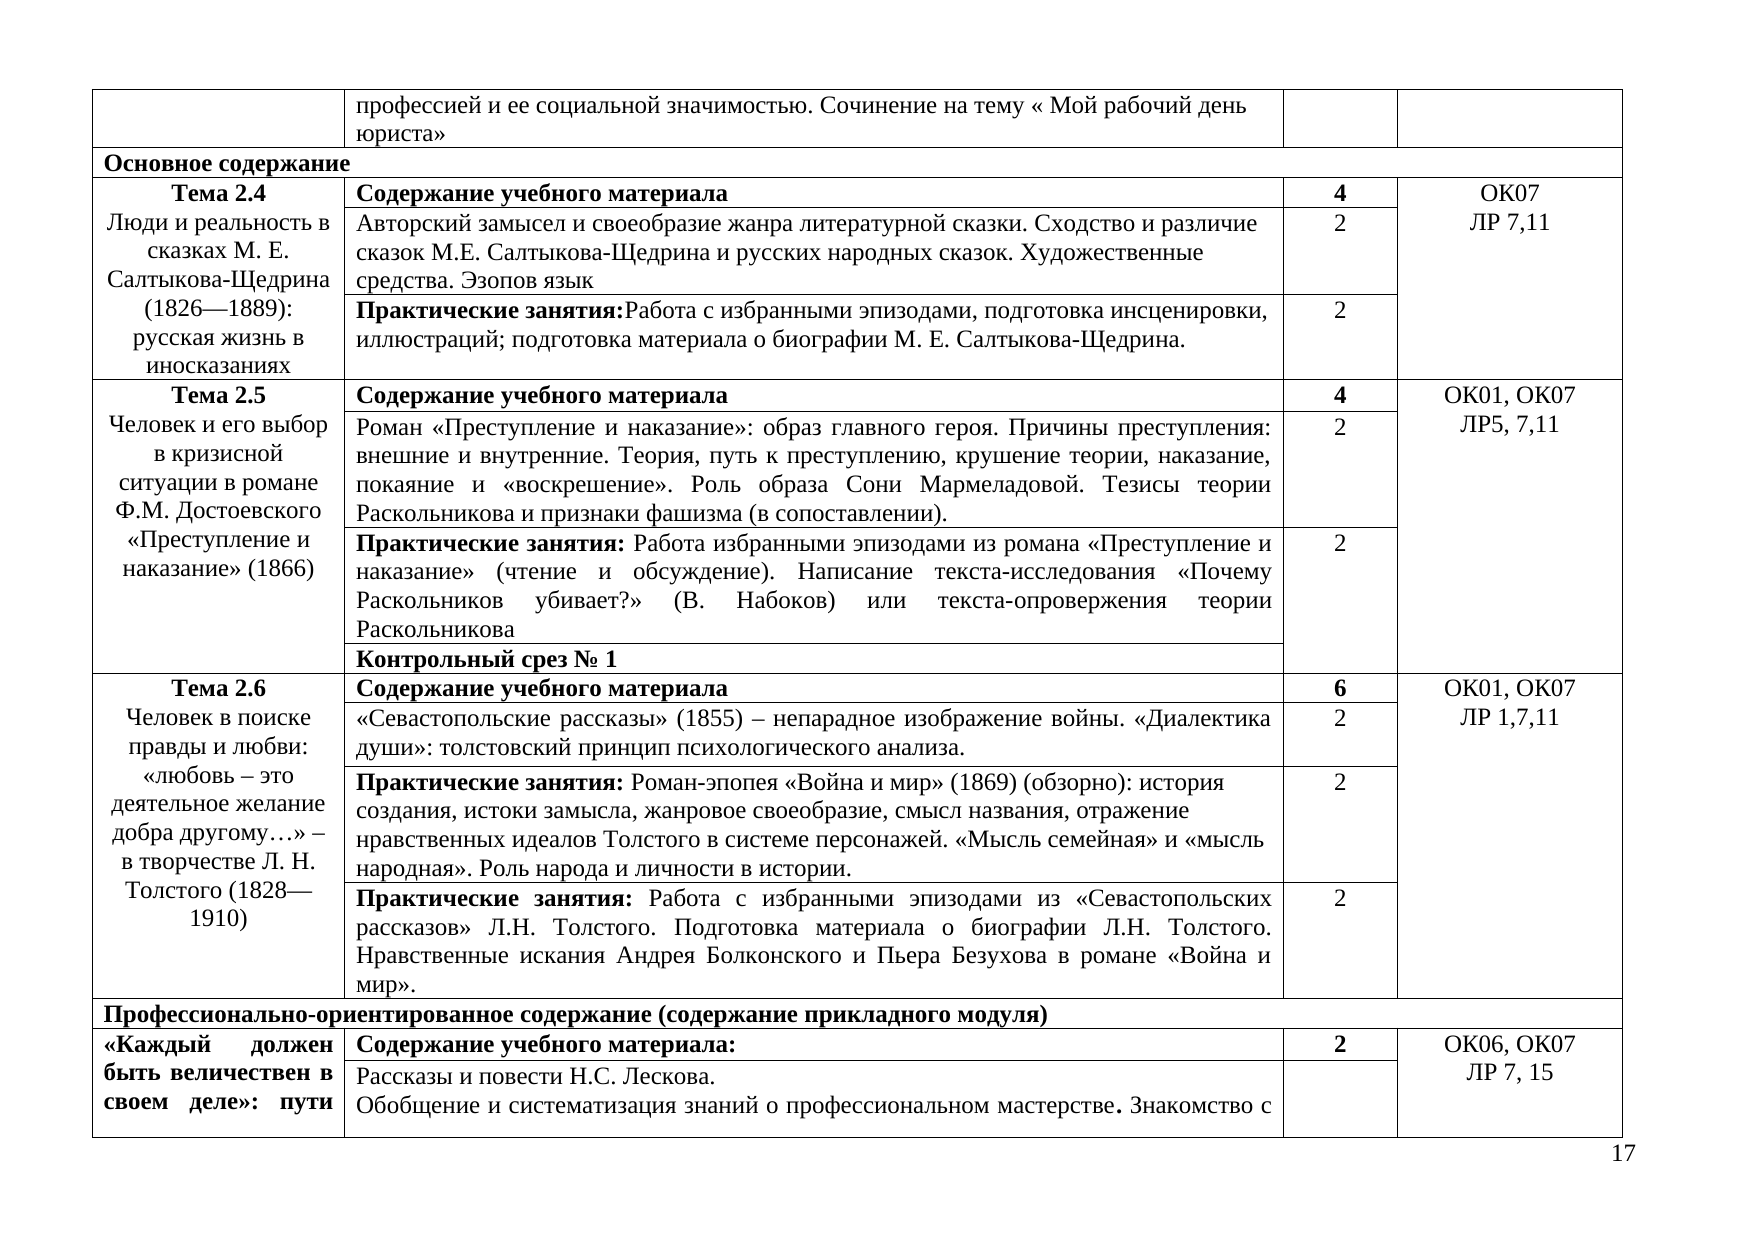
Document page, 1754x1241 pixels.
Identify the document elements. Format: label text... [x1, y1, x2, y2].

table_cell [1284, 1061, 1397, 1137]
table_cell 2 [1284, 208, 1397, 294]
table_cell 2 [1284, 295, 1397, 379]
table_cell 2 [1284, 1029, 1397, 1060]
table_cell ОК06, ОК07 ЛР 7, 15 [1398, 1029, 1622, 1137]
table_cell Роман «Преступление и наказание»: образ главного героя. Причины преступления: внешние и внутренние. Теория, путь к преступлению, крушение теории, наказание, покаяние и «воскрешение». Роль образа Сони Мармеладовой. Тезисы теории Раскольникова и признаки фашизма (в сопоставлении). [345, 412, 1283, 527]
table_cell 2 [1284, 528, 1397, 672]
table_cell Практические занятия: Работа избранными эпизодами из романа «Преступление и наказание» (чтение и обсуждение). Написание текста-исследования «Почему Раскольников убивает?» (В. Набоков) или текста-опровержения теории Раскольникова [345, 528, 1283, 643]
table_cell Практические занятия: Роман-эпопея «Война и мир» (1869) (обзорно): история создания, истоки замысла, жанровое своеобразие, смысл названия, отражение нравственных идеалов Толстого в системе персонажей. «Мысль семейная» и «мысль народная». Роль народа и личности в истории. [345, 767, 1283, 882]
table_cell Профессионально-ориентированное содержание (содержание прикладного модуля) [93, 999, 1622, 1028]
table_cell Тема 2.6 Человек в поиске правды и любви: «любовь – это деятельное желание добра другому…» – в творчестве Л. Н. Толстого (1828—1910) [93, 674, 344, 998]
table_cell Тема 2.5 Человек и его выбор в кризисной ситуации в романе Ф.М. Достоевского «Преступление и наказание» (1866) [93, 380, 344, 672]
table_cell ОК01, ОК07 ЛР 1,7,11 [1398, 674, 1622, 998]
table_cell ОК07 ЛР 7,11 [1398, 178, 1622, 379]
table_cell 2 [1284, 90, 1397, 147]
table_cell 2 [1284, 412, 1397, 527]
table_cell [345, 90, 1283, 147]
table_cell Содержание учебного материала [345, 674, 1283, 702]
table_cell Содержание учебного материала: [345, 1029, 1283, 1060]
table_cell Содержание учебного материала [345, 380, 1283, 411]
table_cell Основное содержание [93, 148, 1622, 177]
table_cell Практические занятия: Работа с избранными эпизодами из «Севастопольских рассказов» Л.Н. Толстого. Подготовка материала о биографии Л.Н. Толстого. Нравственные искания Андрея Болконского и Пьера Безухова в романе «Война и мир». [345, 883, 1283, 998]
table_cell 6 [1284, 674, 1397, 702]
table_cell ОК01, ОК07 ЛР5, 7,11 [1398, 380, 1622, 672]
table_cell Содержание учебного материала [345, 178, 1283, 207]
table_cell Практические занятия:Работа с избранными эпизодами, подготовка инсценировки, иллюстраций; подготовка материала о биографии М. Е. Салтыкова-Щедрина. [345, 295, 1283, 379]
table_cell Тема 2.4 Люди и реальность в сказках М. Е. Салтыкова-Щедрина (1826—1889): русская жизнь в иносказаниях [93, 178, 344, 379]
table_cell 4 [1284, 178, 1397, 207]
table_cell Контрольный срез № 1 [345, 644, 1283, 672]
table_cell Авторский замысел и своеобразие жанра литературной сказки. Сходство и различие сказок М.Е. Салтыкова-Щедрина и русских народных сказок. Художественные средства. Эзопов язык [345, 208, 1283, 294]
table_cell 2 [1284, 883, 1397, 998]
table_cell «Каждый должен быть величествен в своем деле»: пути совершенствования в профессии/ специальность [93, 1029, 344, 1137]
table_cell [345, 1061, 1283, 1137]
table_cell 4 [1284, 380, 1397, 411]
table_cell «Севастопольские рассказы» (1855) – непарадное изображение войны. «Диалектика души»: толстовский принцип психологического анализа. [345, 703, 1283, 766]
table_cell 2 [1284, 703, 1397, 766]
table_cell 2 [1284, 767, 1397, 882]
